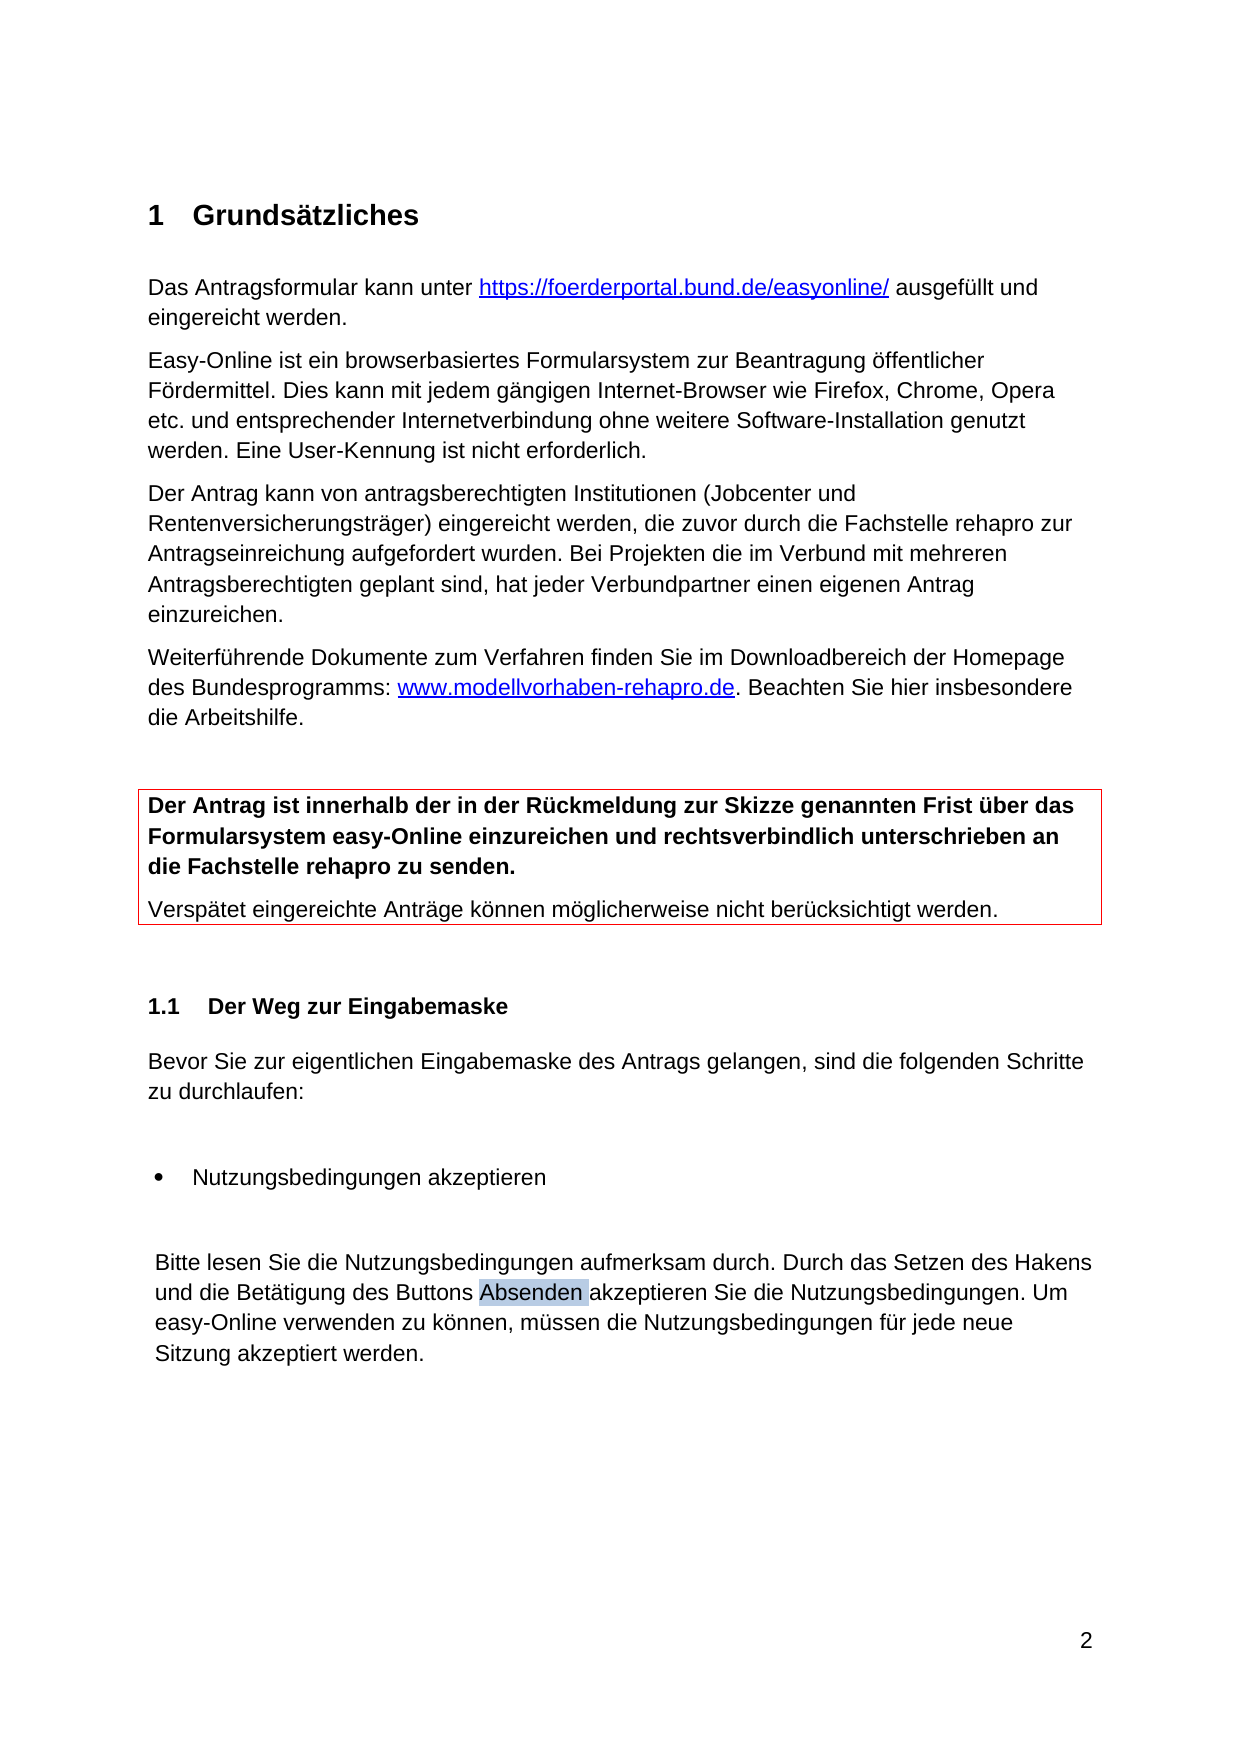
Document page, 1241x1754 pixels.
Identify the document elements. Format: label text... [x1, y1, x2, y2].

text Der Antrag kann von antragsberechtigten Institutionen (Jobcenter und Rentenversicherungsträger) eingereicht werden, die zuvor durch die Fachstelle rehapro zur Antragseinreichung aufgefordert wurden. Bei Projekten die im Verbund mit mehreren Antragsberechtigten geplant sind, hat jeder Verbundpartner einen eigenen Antrag einzureichen. [148, 480, 1093, 627]
text Bevor Sie zur eigentlichen Eingabemaske des Antrags gelangen, sind die folgenden Schritte zu durchlaufen: [148, 1048, 1093, 1104]
text Verspätet eingereichte Anträge können möglicherweise nicht berücksichtigt werden. [139, 892, 1101, 924]
subtitle Grundsätzliches [148, 198, 1093, 231]
text Das Antragsformular kann unter https://foerderportal.bund.de/easyonline/ ausgefüllt und eingereicht werden. [148, 274, 1093, 330]
text Easy-Online ist ein browserbasiertes Formularsystem zur Beantragung öffentlicher Fördermittel. Dies kann mit jedem gängigen Internet-Browser wie Firefox, Chrome, Opera etc. und entsprechender Internetverbindung ohne weitere Software-Installation genutzt werden. Eine User-Kennung ist nicht erforderlich. [148, 347, 1093, 463]
text Der Antrag ist innerhalb der in der Rückmeldung zur Skizze genannten Frist über das Formularsystem easy-Online einzureichen und rechtsverbindlich unterschrieben an die Fachstelle rehapro zu senden. [139, 790, 1101, 879]
subtitle Der Weg zur Eingabemaske [148, 993, 1093, 1019]
list Nutzungsbedingungen akzeptieren [154, 1163, 1093, 1190]
text Weiterführende Dokumente zum Verfahren finden Sie im Downloadbereich der Homepage des Bundesprogramms: www.modellvorhaben-rehapro.de. Beachten Sie hier insbesondere die Arbeitshilfe. [148, 643, 1093, 730]
text Bitte lesen Sie die Nutzungsbedingungen aufmerksam durch. Durch das Setzen des Hakens und die Betätigung des Buttons Absenden akzeptieren Sie die Nutzungsbedingungen. Um easy-Online verwenden zu können, müssen die Nutzungsbedingungen für jede neue Sitzung akzeptiert werden. [154, 1249, 1093, 1366]
